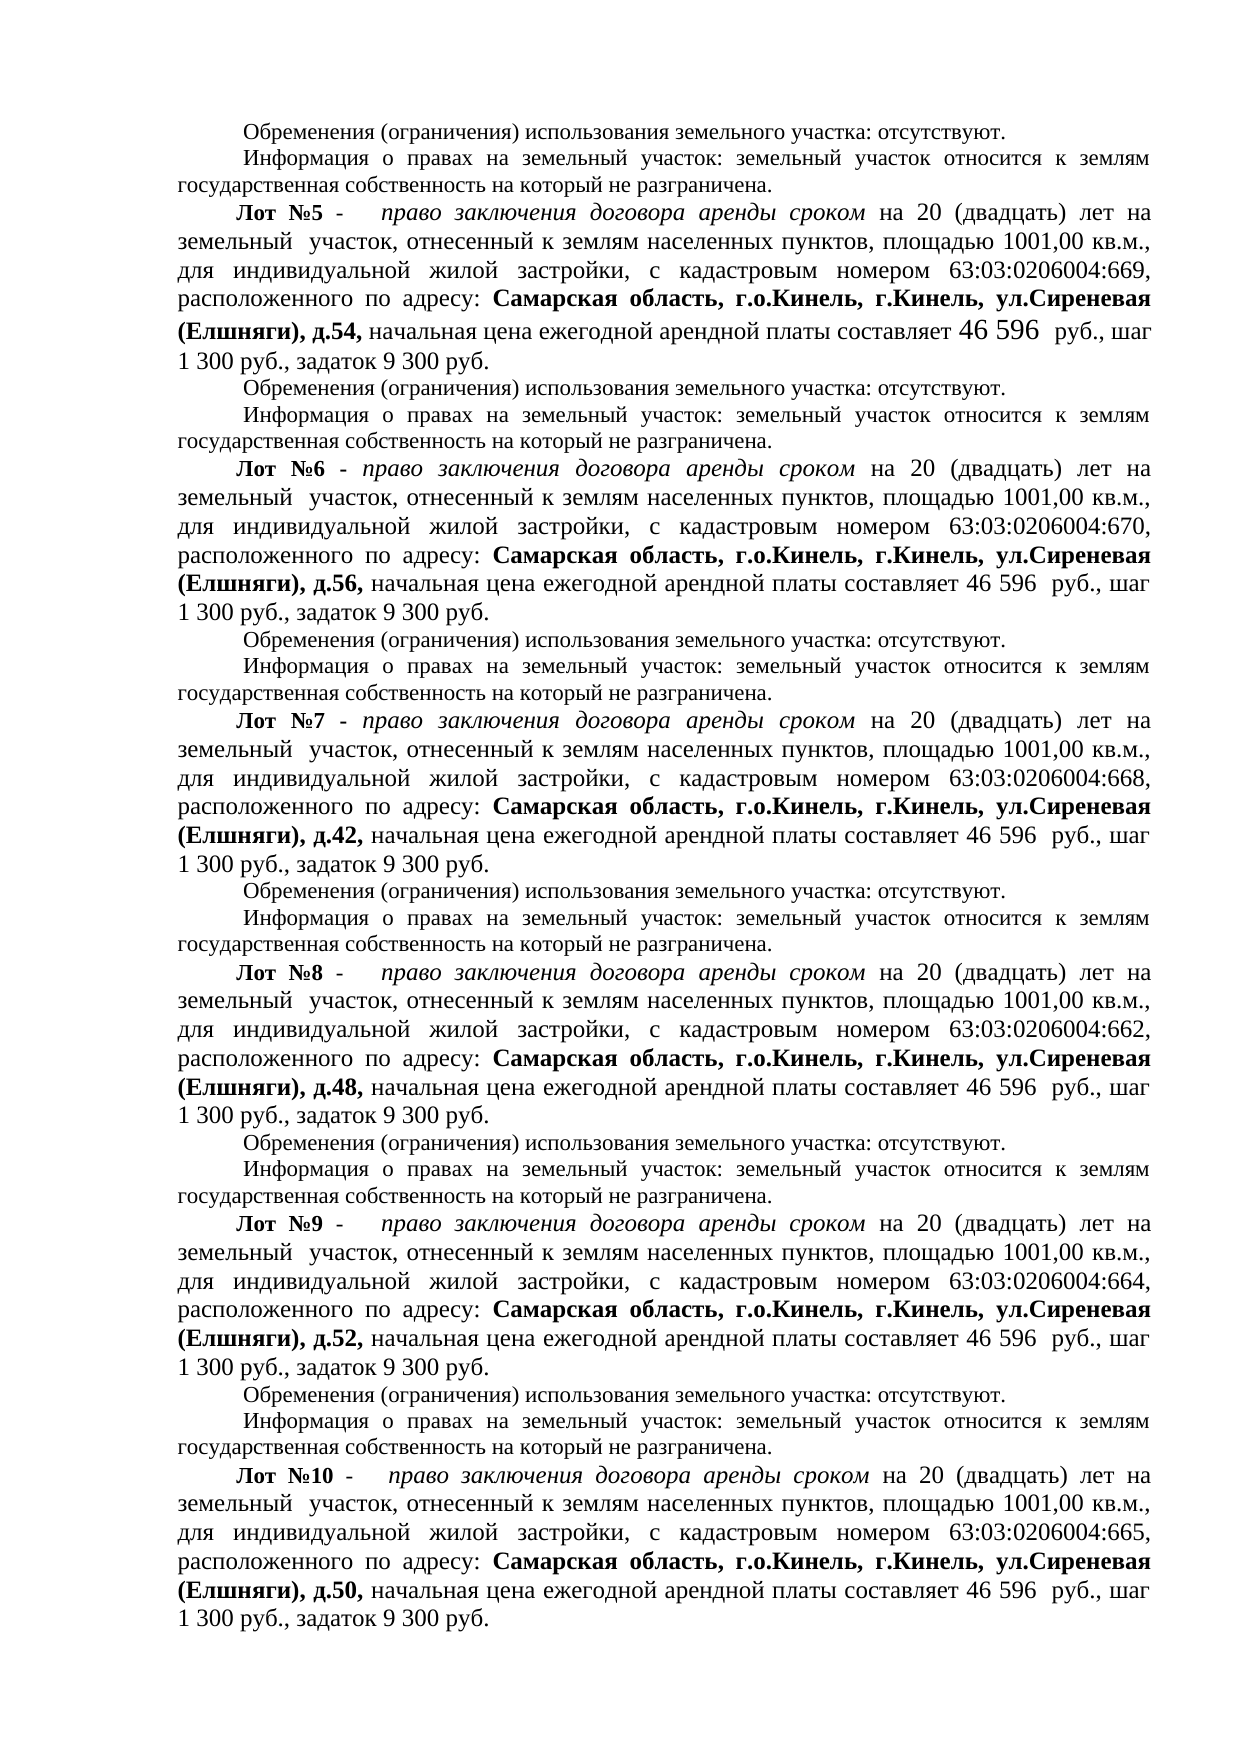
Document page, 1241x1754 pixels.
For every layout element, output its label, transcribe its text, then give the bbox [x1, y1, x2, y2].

text Обременения (ограничения) использования земельного участка: отсутствуют. [177, 878, 1152, 904]
text Информация о правах на земельный участок: земельный участок относится к землям государственная собственность на который не разграничена. [177, 144, 1152, 197]
text Информация о правах на земельный участок: земельный участок относится к землям государственная собственность на который не разграничена. [177, 401, 1152, 453]
text Обременения (ограничения) использования земельного участка: отсутствуют. [177, 118, 1152, 144]
text Обременения (ограничения) использования земельного участка: отсутствуют. [177, 1129, 1152, 1156]
text Обременения (ограничения) использования земельного участка: отсутствуют. [177, 626, 1152, 652]
text Лот №5 - право заключения договора аренды сроком на 20 (двадцать) лет на земельный участок, отнесенный к землям населенных пунктов, площадью 1001,00 кв.м., для индивидуальной жилой застройки, с кадастровым номером 63:03:0206004:669, расположенного по адресу: Самарская область, г.о.Кинель, г.Кинель, ул.Сиреневая (Елшняги), д.54, начальная цена ежегодной арендной платы составляет 46 596 руб., шаг 1 300 руб., задаток 9 300 руб. [177, 197, 1152, 374]
text Лот №6 - право заключения договора аренды сроком на 20 (двадцать) лет на земельный участок, отнесенный к землям населенных пунктов, площадью 1001,00 кв.м., для индивидуальной жилой застройки, с кадастровым номером 63:03:0206004:670, расположенного по адресу: Самарская область, г.о.Кинель, г.Кинель, ул.Сиреневая (Елшняги), д.56, начальная цена ежегодной арендной платы составляет 46 596 руб., шаг 1 300 руб., задаток 9 300 руб. [177, 453, 1152, 626]
text Обременения (ограничения) использования земельного участка: отсутствуют. [177, 1381, 1152, 1407]
text Информация о правах на земельный участок: земельный участок относится к землям государственная собственность на который не разграничена. [177, 1407, 1152, 1460]
text Лот №7 - право заключения договора аренды сроком на 20 (двадцать) лет на земельный участок, отнесенный к землям населенных пунктов, площадью 1001,00 кв.м., для индивидуальной жилой застройки, с кадастровым номером 63:03:0206004:668, расположенного по адресу: Самарская область, г.о.Кинель, г.Кинель, ул.Сиреневая (Елшняги), д.42, начальная цена ежегодной арендной платы составляет 46 596 руб., шаг 1 300 руб., задаток 9 300 руб. [177, 705, 1152, 878]
text Лот №9 - право заключения договора аренды сроком на 20 (двадцать) лет на земельный участок, отнесенный к землям населенных пунктов, площадью 1001,00 кв.м., для индивидуальной жилой застройки, с кадастровым номером 63:03:0206004:664, расположенного по адресу: Самарская область, г.о.Кинель, г.Кинель, ул.Сиреневая (Елшняги), д.52, начальная цена ежегодной арендной платы составляет 46 596 руб., шаг 1 300 руб., задаток 9 300 руб. [177, 1208, 1152, 1381]
text Лот №10 - право заключения договора аренды сроком на 20 (двадцать) лет на земельный участок, отнесенный к землям населенных пунктов, площадью 1001,00 кв.м., для индивидуальной жилой застройки, с кадастровым номером 63:03:0206004:665, расположенного по адресу: Самарская область, г.о.Кинель, г.Кинель, ул.Сиреневая (Елшняги), д.50, начальная цена ежегодной арендной платы составляет 46 596 руб., шаг 1 300 руб., задаток 9 300 руб. [177, 1460, 1152, 1632]
text Информация о правах на земельный участок: земельный участок относится к землям государственная собственность на который не разграничена. [177, 1156, 1152, 1208]
text Информация о правах на земельный участок: земельный участок относится к землям государственная собственность на который не разграничена. [177, 904, 1152, 957]
text Информация о правах на земельный участок: земельный участок относится к землям государственная собственность на который не разграничена. [177, 652, 1152, 705]
text Обременения (ограничения) использования земельного участка: отсутствуют. [177, 374, 1152, 401]
text Лот №8 - право заключения договора аренды сроком на 20 (двадцать) лет на земельный участок, отнесенный к землям населенных пунктов, площадью 1001,00 кв.м., для индивидуальной жилой застройки, с кадастровым номером 63:03:0206004:662, расположенного по адресу: Самарская область, г.о.Кинель, г.Кинель, ул.Сиреневая (Елшняги), д.48, начальная цена ежегодной арендной платы составляет 46 596 руб., шаг 1 300 руб., задаток 9 300 руб. [177, 957, 1152, 1129]
